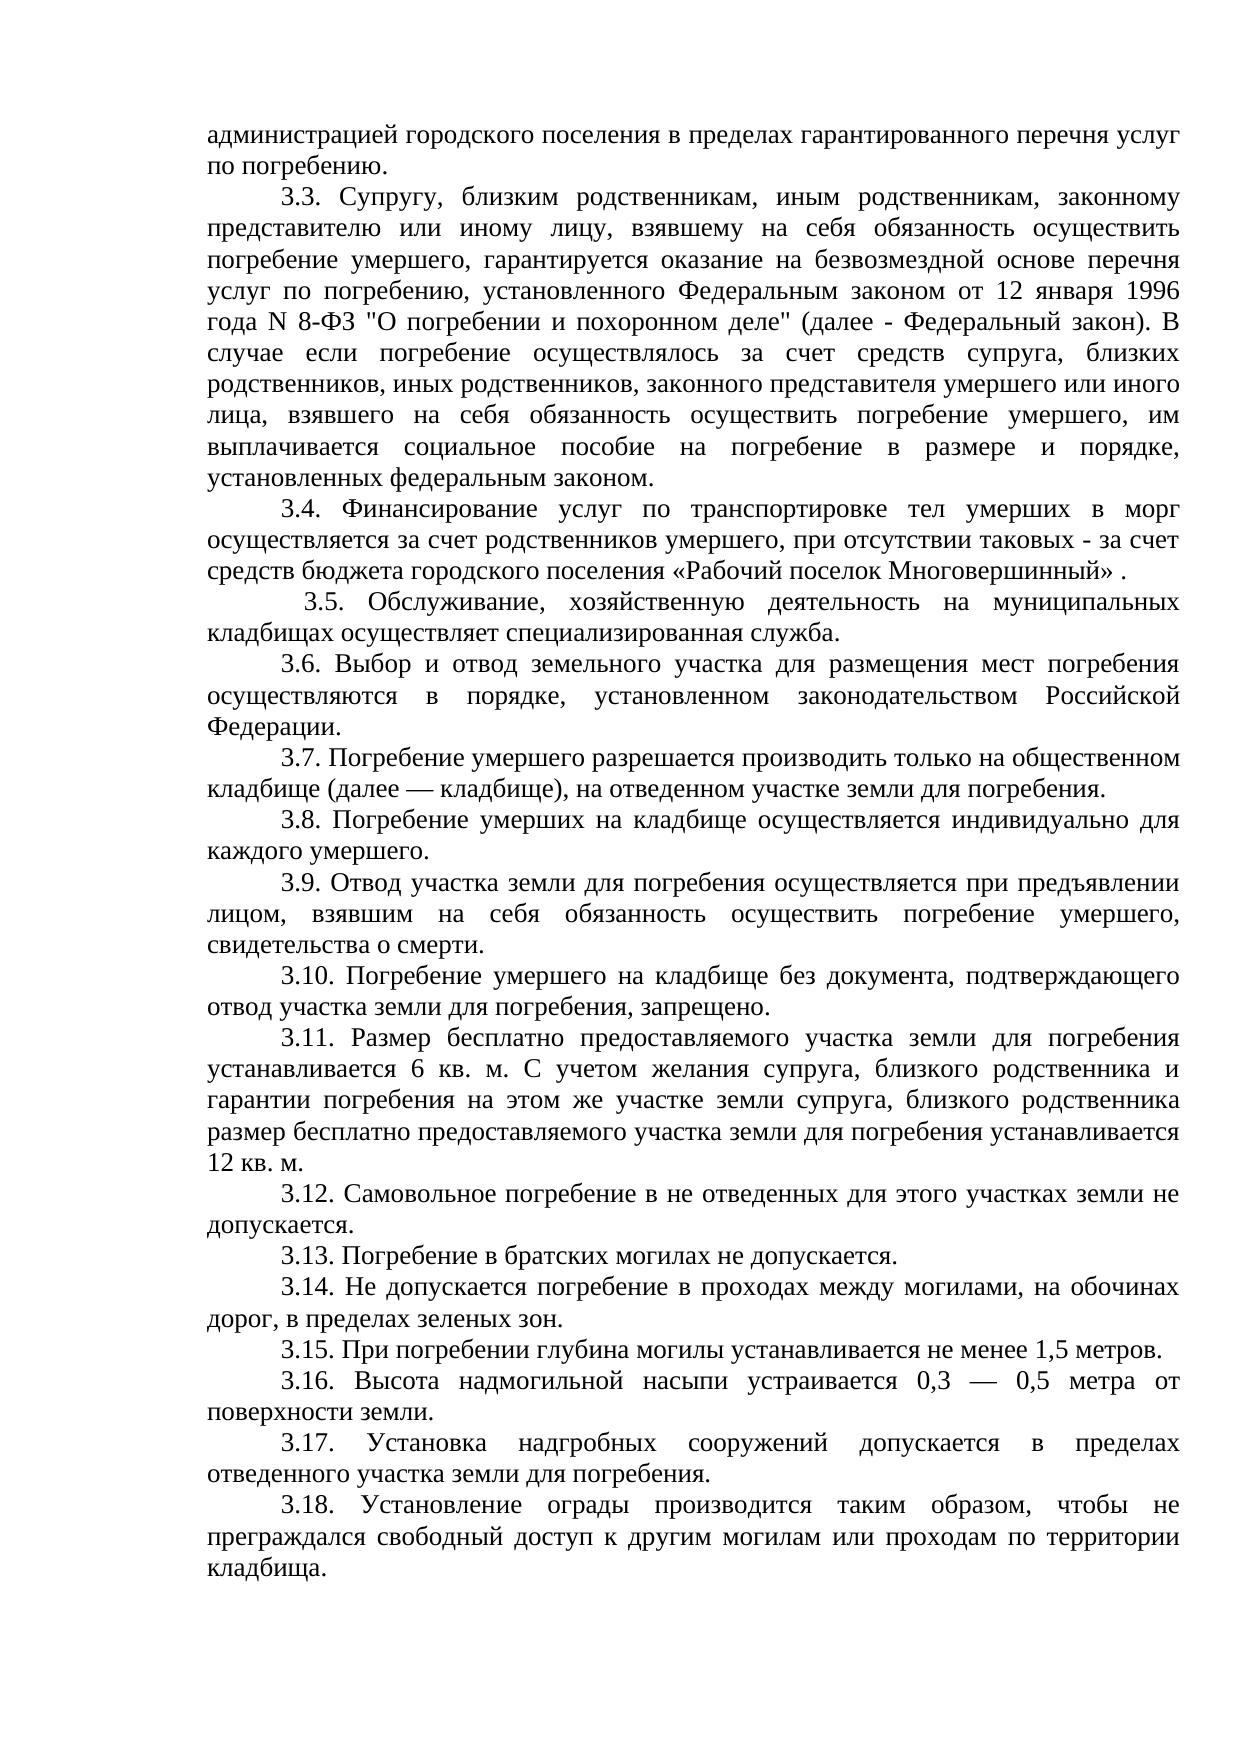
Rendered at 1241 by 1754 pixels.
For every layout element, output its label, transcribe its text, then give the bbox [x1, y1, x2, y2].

text 3.10. Погребение умершего на кладбище без документа, подтверждающего отвод участка земли для погребения, запрещено. [207, 959, 1181, 1021]
text 3.14. Не допускается погребение в проходах между могилами, на обочинах дорог, в пределах зеленых зон. [207, 1271, 1181, 1333]
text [207, 118, 1181, 180]
text 3.18. Установление ограды производится таким образом, чтобы не преграждался свободный доступ к другим могилам или проходам по территории кладбища. [207, 1488, 1181, 1582]
text 3.15. При погребении глубина могилы устанавливается не менее 1,5 метров. [207, 1333, 1181, 1364]
text 3.4. Финансирование услуг по транспортировке тел умерших в морг осуществляется за счет родственников умершего, при отсутствии таковых - за счет средств бюджета городского поселения «Рабочий поселок Многовершинный» . [207, 492, 1181, 585]
text 3.17. Установка надгробных сооружений допускается в пределах отведенного участка земли для погребения. [207, 1426, 1181, 1488]
text 3.16. Высота надмогильной насыпи устраивается 0,3 — 0,5 метра от поверхности земли. [207, 1364, 1181, 1426]
text 3.5. Обслуживание, хозяйственную деятельность на муниципальных кладбищах осуществляет специализированная служба. [207, 585, 1181, 648]
text 3.8. Погребение умерших на кладбище осуществляется индивидуально для каждого умершего. [207, 803, 1181, 866]
text 3.9. Отвод участка земли для погребения осуществляется при предъявлении лицом, взявшим на себя обязанность осуществить погребение умершего, свидетельства о смерти. [207, 866, 1181, 959]
text 3.11. Размер бесплатно предоставляемого участка земли для погребения устанавливается 6 кв. м. С учетом желания супруга, близкого родственника и гарантии погребения на этом же участке земли супруга, близкого родственника размер бесплатно предоставляемого участка земли для погребения устанавливается 12 кв. м. [207, 1021, 1181, 1177]
text 3.3. Супругу, близким родственникам, иным родственникам, законному представителю или иному лицу, взявшему на себя обязанность осуществить погребение умершего, гарантируется оказание на безвозмездной основе перечня услуг по погребению, установленного Федеральным законом от 12 января 1996 года N 8-ФЗ "О погребении и похоронном деле" (далее - Федеральный закон). В случае если погребение осуществлялось за счет средств супруга, близких родственников, иных родственников, законного представителя умершего или иного лица, взявшего на себя обязанность осуществить погребение умершего, им выплачивается социальное пособие на погребение в размере и порядке, установленных федеральным законом. [207, 180, 1181, 492]
text 3.12. Самовольное погребение в не отведенных для этого участках земли не допускается. [207, 1177, 1181, 1239]
text 3.6. Выбор и отвод земельного участка для размещения мест погребения осуществляются в порядке, установленном законодательством Российской Федерации. [207, 648, 1181, 741]
text 3.13. Погребение в братских могилах не допускается. [207, 1239, 1181, 1271]
text 3.7. Погребение умершего разрешается производить только на общественном кладбище (далее — кладбище), на отведенном участке земли для погребения. [207, 741, 1181, 803]
